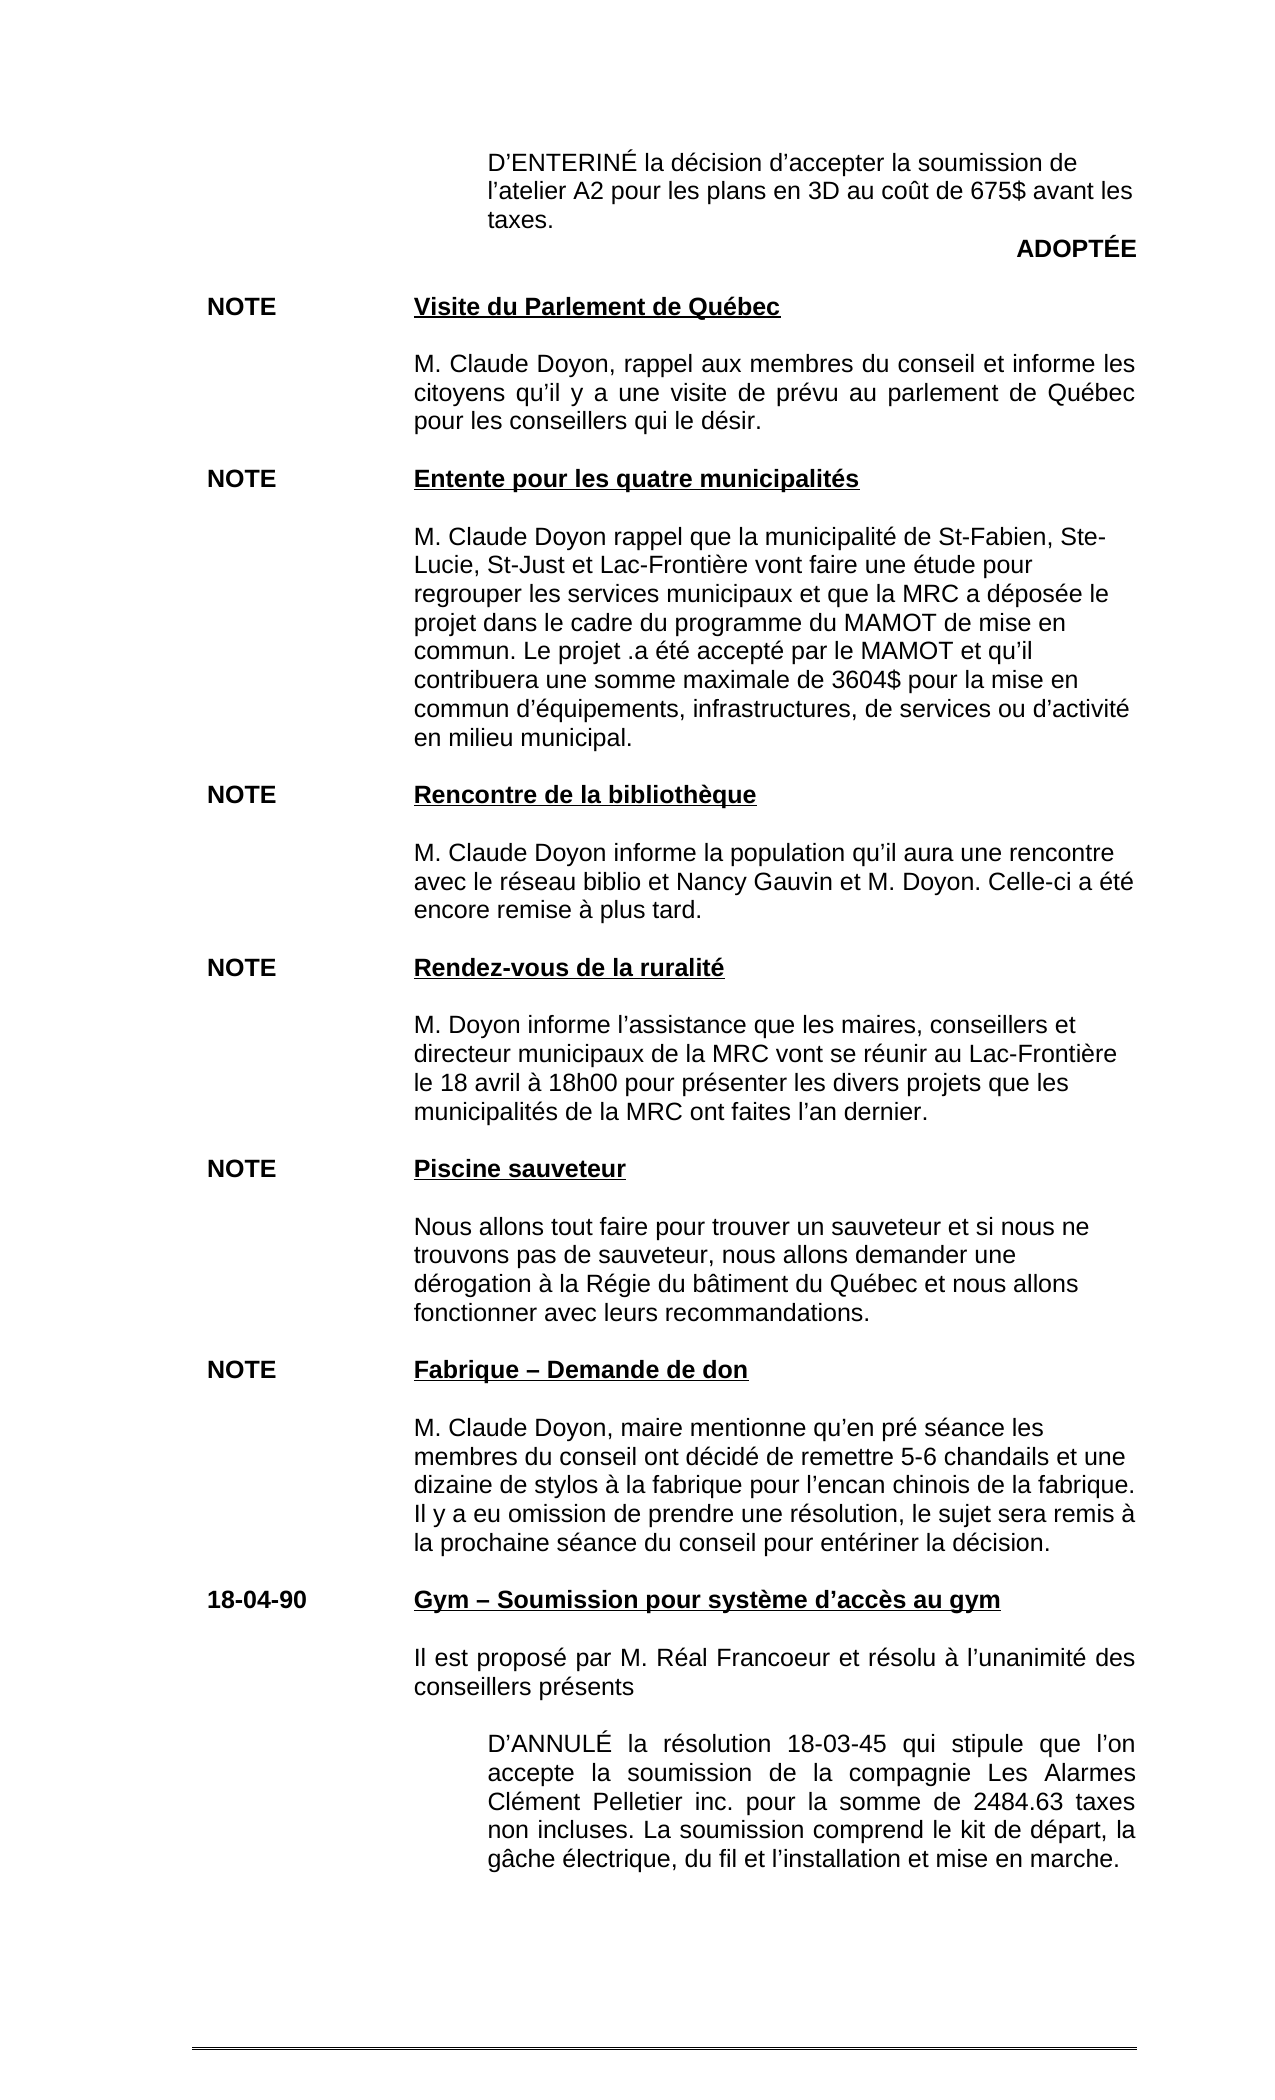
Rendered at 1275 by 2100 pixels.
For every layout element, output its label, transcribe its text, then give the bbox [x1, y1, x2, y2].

text Il est proposé par M. Réal Francoeur et résolu à l’unanimité des conseillers présents [413, 1643, 1137, 1700]
text NOTE Piscine sauveteur [207, 1154, 1137, 1183]
text D’ENTERINÉ la décision d’accepter la soumission de l’atelier A2 pour les plans en 3D au coût de 675$ avant les taxes. [413, 148, 1137, 234]
text M. Claude Doyon, rappel aux membres du conseil et informe les citoyens qu’il y a une visite de prévu au parlement de Québec pour les conseillers qui le désir. [207, 349, 1137, 435]
text NOTE Rendez-vous de la ruralité [207, 953, 1137, 981]
text D’ANNULÉ la résolution 18-03-45 qui stipule que l’on accepte la soumission de la compagnie Les Alarmes Clément Pelletier inc. pour la somme de 2484.63 taxes non incluses. La soumission comprend le kit de départ, la gâche électrique, du fil et l’installation et mise en marche. [487, 1729, 1137, 1873]
text M. Claude Doyon informe la population qu’il aura une rencontre avec le réseau biblio et Nancy Gauvin et M. Doyon. Celle-ci a été encore remise à plus tard. [413, 838, 1137, 924]
text ADOPTÉE [207, 234, 1137, 263]
text Nous allons tout faire pour trouver un sauveteur et si nous ne trouvons pas de sauveteur, nous allons demander une dérogation à la Régie du bâtiment du Québec et nous allons fonctionner avec leurs recommandations. [207, 1211, 1137, 1326]
text NOTE Entente pour les quatre municipalités [207, 464, 1137, 493]
text NOTE Rencontre de la bibliothèque [207, 780, 1137, 809]
text M. Doyon informe l’assistance que les maires, conseillers et directeur municipaux de la MRC vont se réunir au Lac-Frontière le 18 avril à 18h00 pour présenter les divers projets que les municipalités de la MRC ont faites l’an dernier. [207, 1010, 1137, 1125]
text 18-04-90 Gym – Soumission pour système d’accès au gym [207, 1585, 1137, 1614]
text NOTE Fabrique – Demande de don [207, 1355, 1137, 1384]
text M. Claude Doyon rappel que la municipalité de St-Fabien, Ste-Lucie, St-Just et Lac-Frontière vont faire une étude pour regrouper les services municipaux et que la MRC a déposée le projet dans le cadre du programme du MAMOT de mise en commun. Le projet .a été accepté par le MAMOT et qu’il contribuera une somme maximale de 3604$ pour la mise en commun d’équipements, infrastructures, de services ou d’activité en milieu municipal. [413, 521, 1137, 751]
text M. Claude Doyon, maire mentionne qu’en pré séance les membres du conseil ont décidé de remettre 5-6 chandails et une dizaine de stylos à la fabrique pour l’encan chinois de la fabrique. Il y a eu omission de prendre une résolution, le sujet sera remis à la prochaine séance du conseil pour entériner la décision. [207, 1413, 1137, 1556]
text NOTE Visite du Parlement de Québec [207, 291, 1137, 320]
